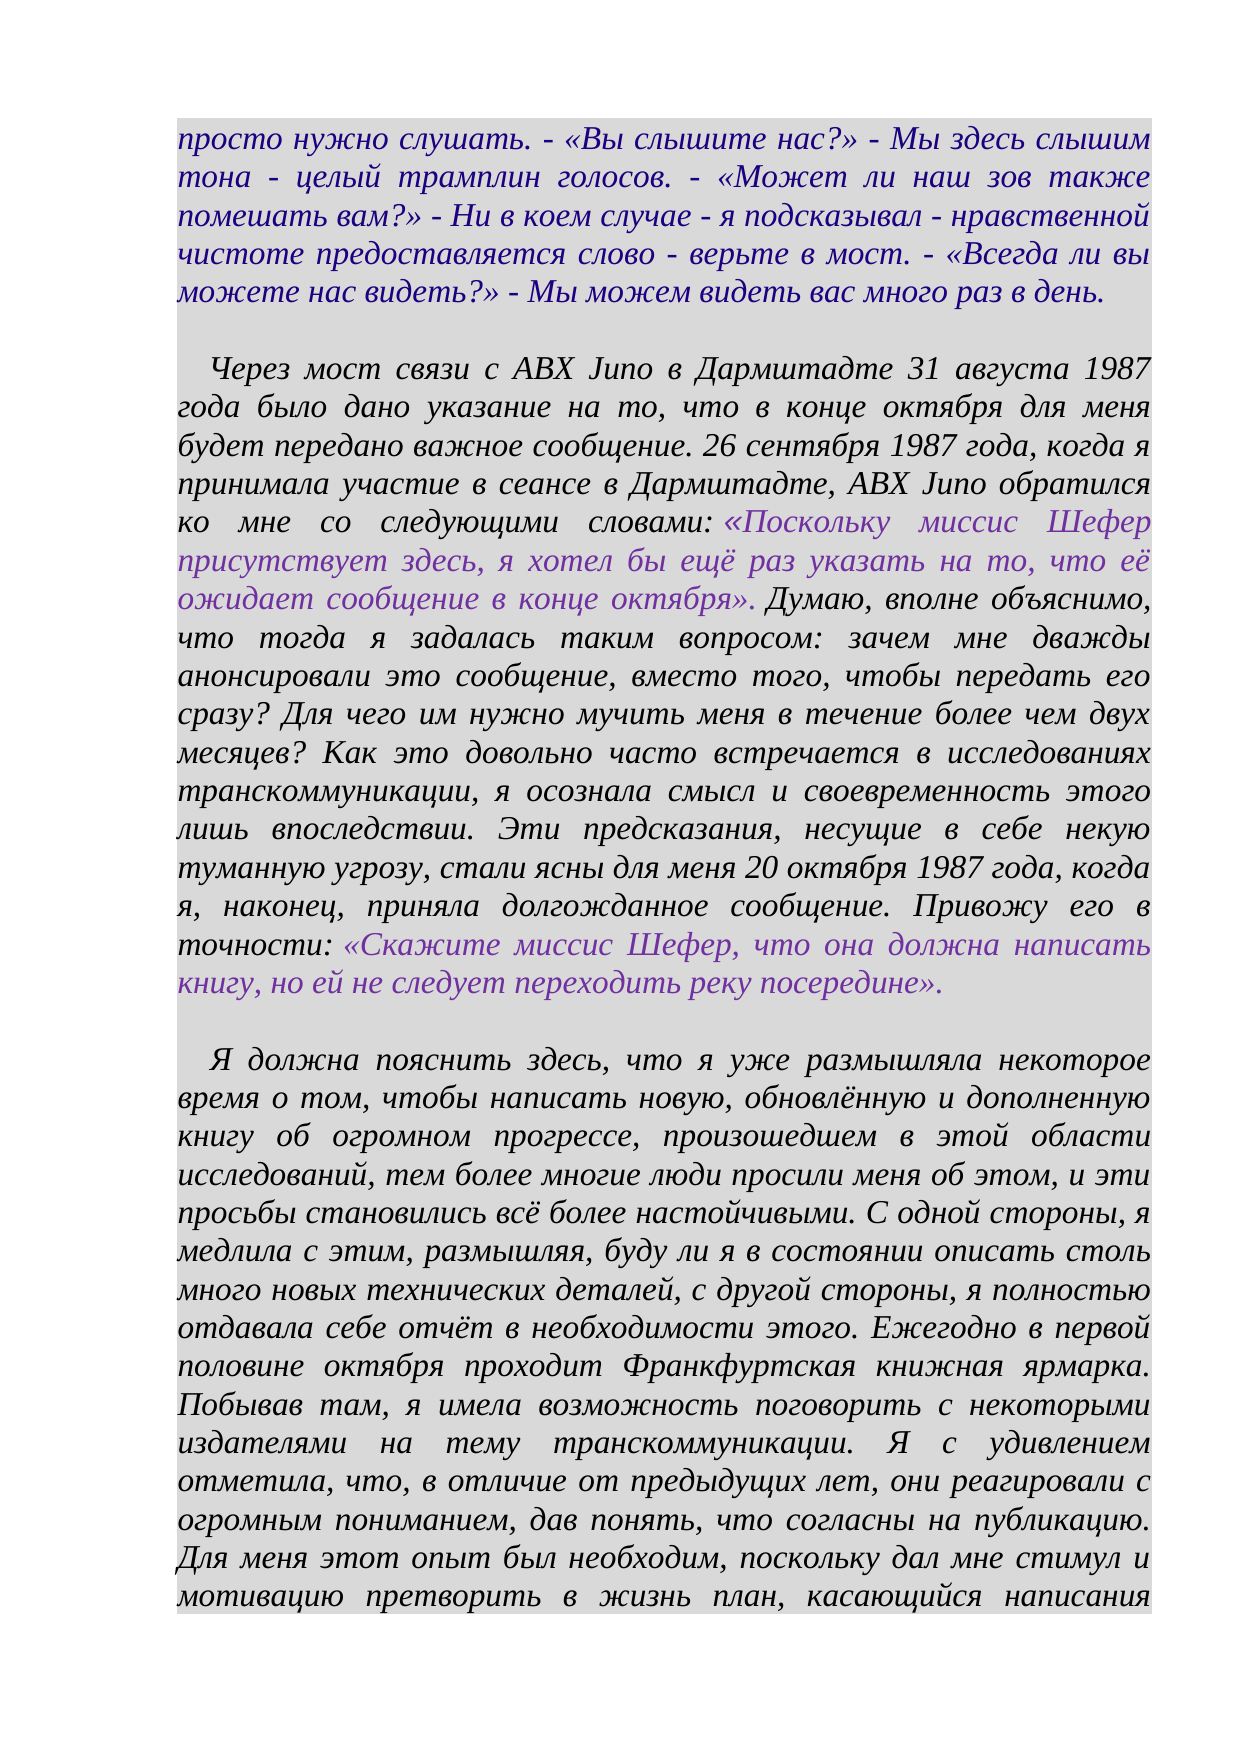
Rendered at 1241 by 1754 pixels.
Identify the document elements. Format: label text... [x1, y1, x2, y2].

text Через мост связи с ABX Juno в Дармштадте 31 августа 1987 года было дано указание на то, что в конце октября для меня будет передано важное сообщение. 26 сентября 1987 года, когда я принимала участие в сеансе в Дармштадте, ABX Juno обратился ко мне со следующими словами: «Поскольку миссис Шефер присутствует здесь, я хотел бы ещё раз указать на то, что её ожидает сообщение в конце октября». Думаю, вполне объяснимо, что тогда я задалась таким вопросом: зачем мне дважды анонсировали это сообщение, вместо того, чтобы передать его сразу? Для чего им нужно мучить меня в течение более чем двух месяцев? Как это довольно часто встречается в исследованиях транскоммуникации, я осознала смысл и своевременность этого лишь впоследствии. Эти предсказания, несущие в себе некую туманную угрозу, стали ясны для меня 20 октября 1987 года, когда я, наконец, приняла долгожданное сообщение. Привожу его в точности: «Скажите миссис Шефер, что она должна написать книгу, но ей не следует переходить реку посередине». [177, 348, 1152, 1001]
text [177, 1039, 1152, 1614]
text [177, 118, 1152, 310]
